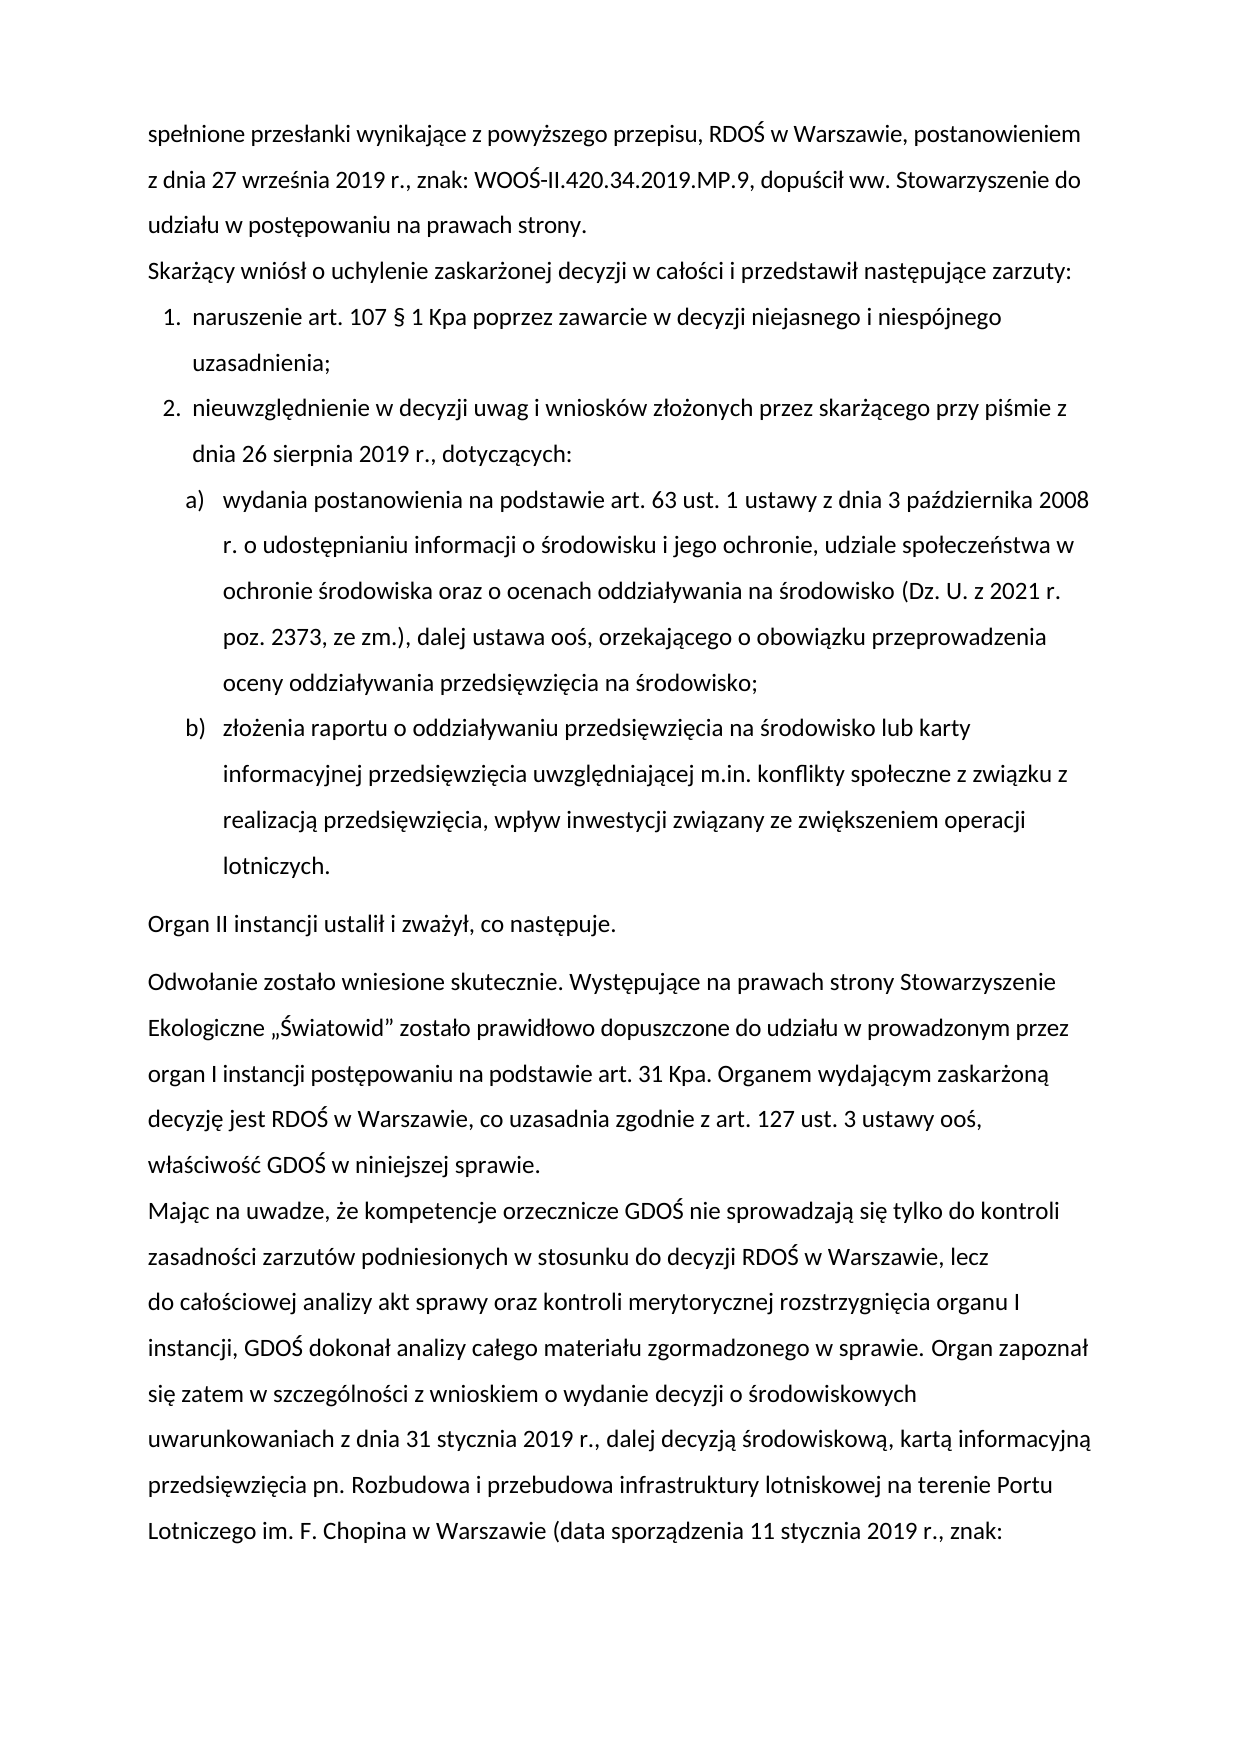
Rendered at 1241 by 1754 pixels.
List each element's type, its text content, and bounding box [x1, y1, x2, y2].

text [148, 1195, 1092, 1546]
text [148, 118, 1092, 240]
list wydania postanowienia na podstawie art. 63 ust. 1 ustawy z dnia 3 października 2008 r. o udostępnianiu informacji o środowisku i jego ochronie, udziale społeczeństwa w ochronie środowiska oraz o ocenach oddziaływania na środowisko (Dz. U. z 2021 r. poz. 2373, ze zm.), dalej ustawa ooś, orzekającego o obowiązku przeprowadzenia oceny oddziaływania przedsięwzięcia na środowisko; [185, 484, 1092, 697]
text Odwołanie zostało wniesione skutecznie. Występujące na prawach strony Stowarzyszenie Ekologiczne „Światowid” zostało prawidłowo dopuszczone do udziału w prowadzonym przez organ I instancji postępowaniu na podstawie art. 31 Kpa. Organem wydającym zaskarżoną decyzję jest RDOŚ w Warszawie, co uzasadnia zgodnie z art. 127 ust. 3 ustawy ooś, właściwość GDOŚ w niniejszej sprawie. [148, 966, 1092, 1180]
list nieuwzględnienie w decyzji uwag i wniosków złożonych przez skarżącego przy piśmie z dnia 26 sierpnia 2019 r., dotyczących: [162, 392, 1092, 469]
text Organ II instancji ustalił i zważył, co następuje. [148, 908, 1092, 938]
list naruszenie art. 107 § 1 Kpa poprzez zawarcie w decyzji niejasnego i niespójnego uzasadnienia; [162, 301, 1092, 377]
list złożenia raportu o oddziaływaniu przedsięwzięcia na środowisko lub karty informacyjnej przedsięwzięcia uwzględniającej m.in. konflikty społeczne z związku z realizacją przedsięwzięcia, wpływ inwestycji związany ze zwiększeniem operacji lotniczych. [185, 713, 1092, 880]
text Skarżący wniósł o uchylenie zaskarżonej decyzji w całości i przedstawił następujące zarzuty: [148, 255, 1092, 286]
